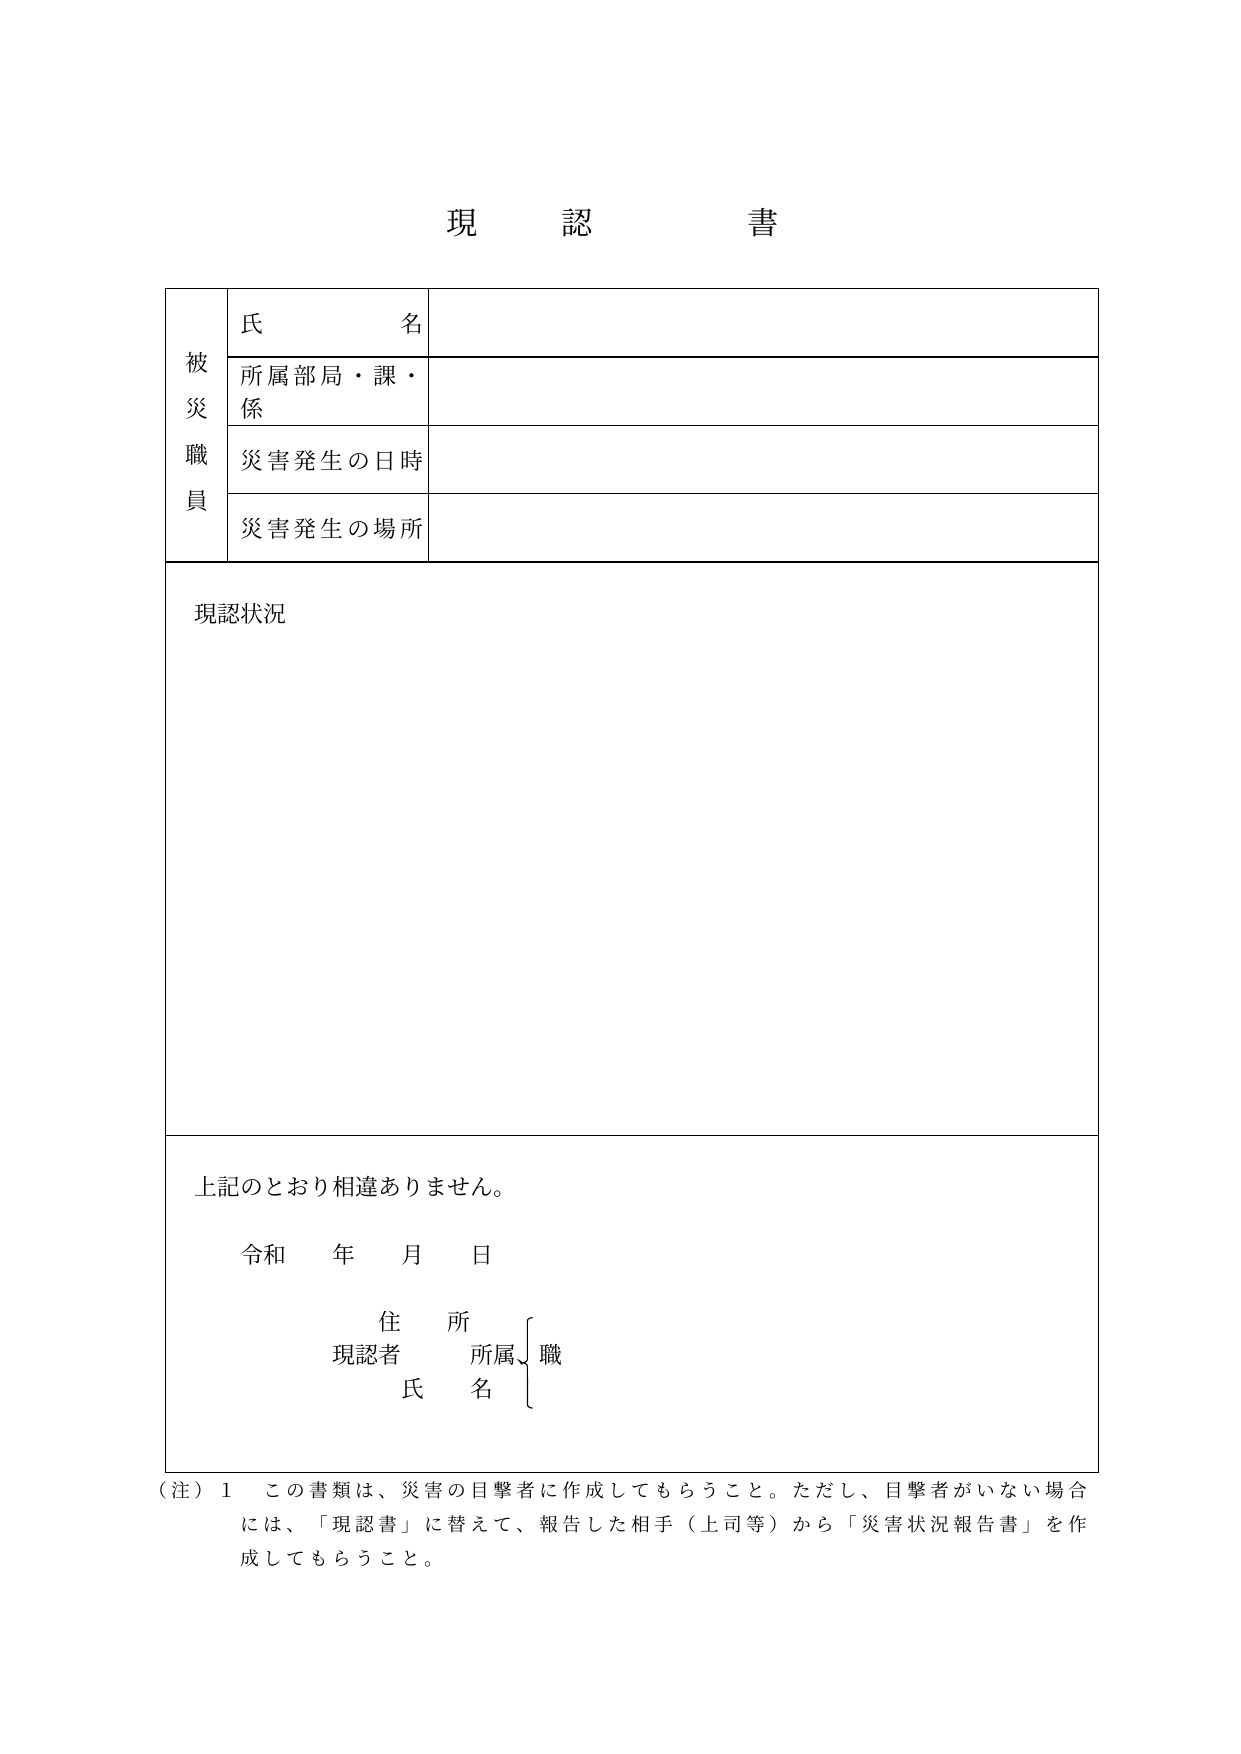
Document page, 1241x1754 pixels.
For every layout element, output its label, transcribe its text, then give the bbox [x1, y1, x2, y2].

table_cell 災害発生の日時 [228, 426, 428, 493]
table_header [429, 289, 1098, 356]
table_cell [429, 426, 1098, 493]
table_cell 上記のとおり相違ありません。 令和 年 月 日 住 所 現認者 所属、職 氏 名 [166, 1136, 1098, 1472]
table_cell 現認状況 [166, 563, 1098, 1134]
table_header 被 災 職 員 [166, 289, 227, 561]
text （注）１ この書類は、災害の目撃者に作成してもらうこと。ただし、目撃者がいない場合には、「現認書」に替えて、報告した相手（上司等）から「災害状況報告書」を作成してもらうこと。 [148, 1473, 1092, 1574]
text 現認書 [148, 187, 1092, 254]
table_cell [429, 358, 1098, 425]
table_cell 災害発生の場所 [228, 494, 428, 561]
table_cell 所属部局・課・係 [228, 358, 428, 425]
table_cell [429, 494, 1098, 561]
table_header 氏名 [228, 289, 428, 356]
